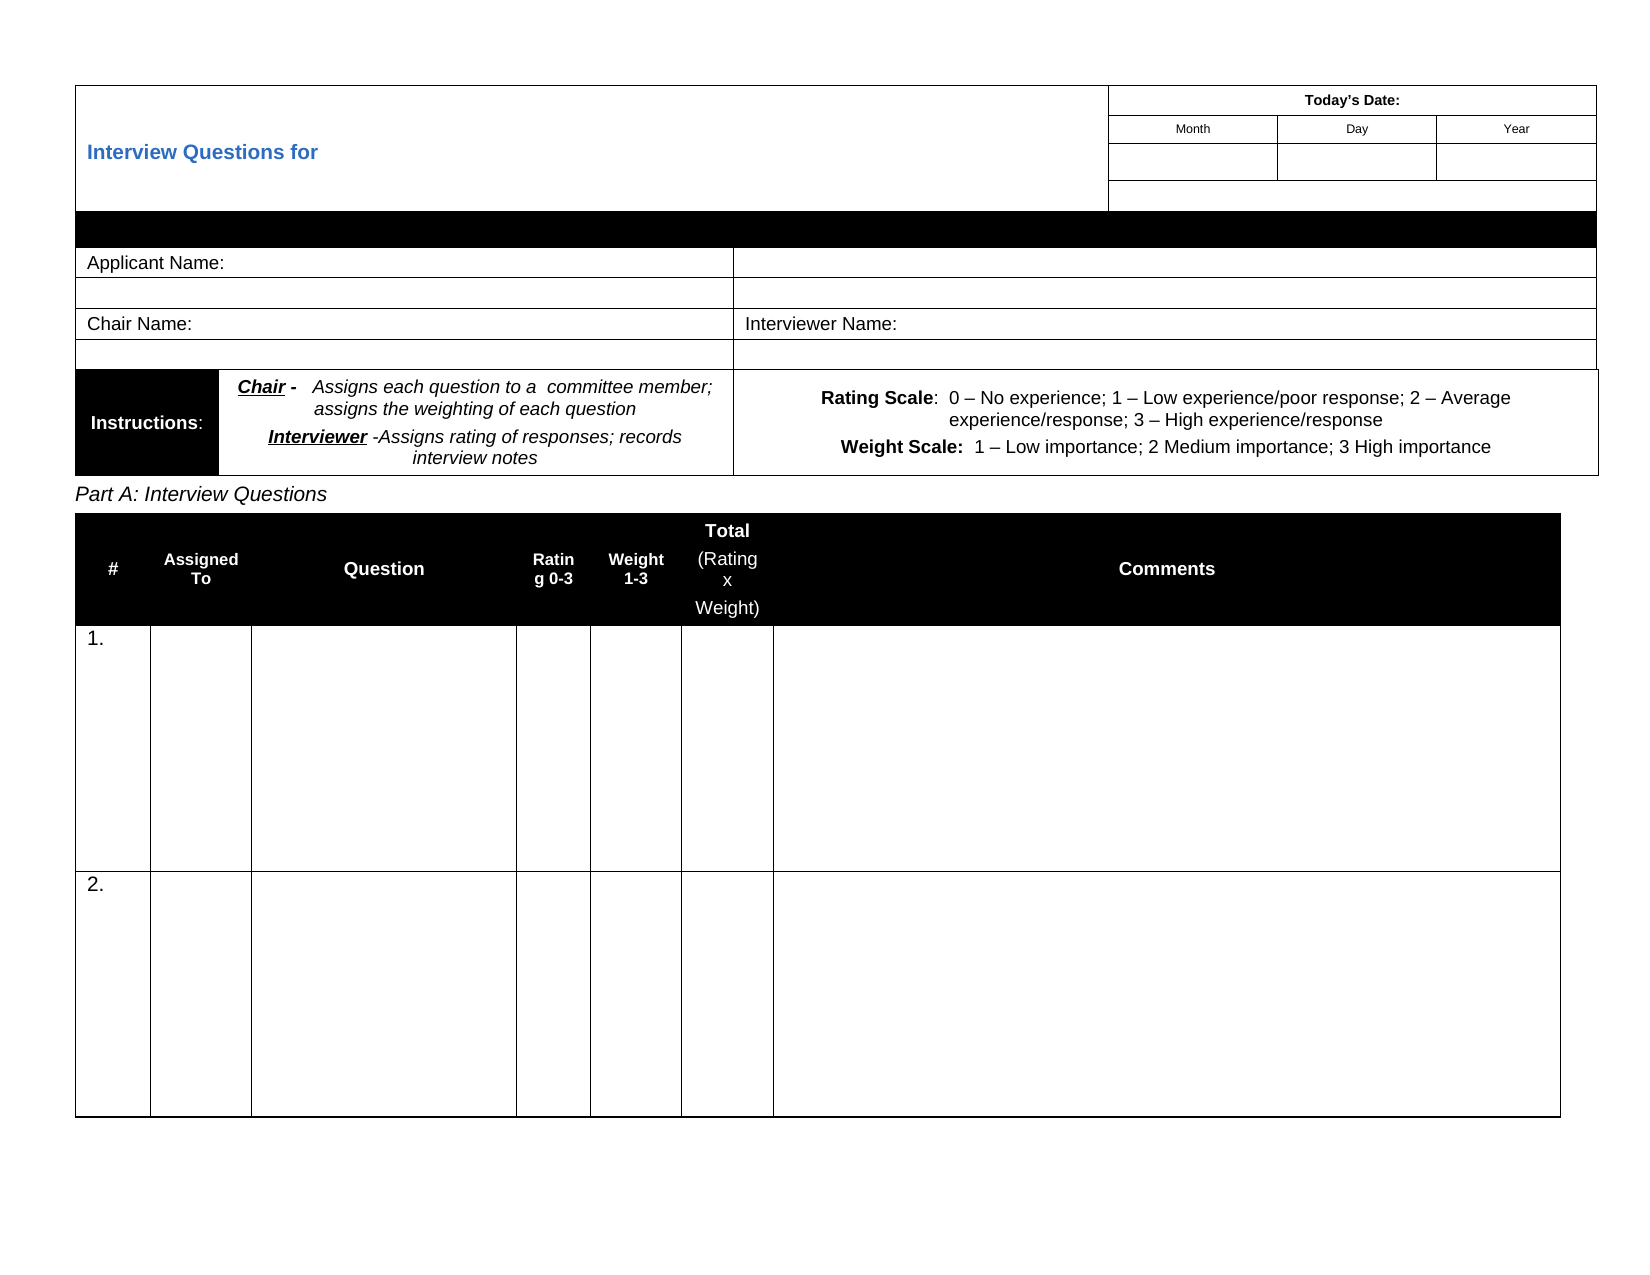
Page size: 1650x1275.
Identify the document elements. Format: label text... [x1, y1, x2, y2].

table_header Total (Rating x Weight) [682, 514, 773, 625]
table_cell [76, 278, 733, 308]
table_cell [774, 626, 1560, 871]
table_cell Chair - Assigns each question to a committee member; assigns the weighting of each question Interviewer -Assigns rating of responses; records interview notes [219, 370, 733, 475]
text Part A: Interview Questions [75, 482, 1575, 506]
table_cell [252, 872, 516, 1116]
table_cell [1109, 144, 1277, 180]
table_cell Instructions: [76, 370, 218, 475]
table_cell Interviewer Name: [734, 309, 1596, 338]
table_header Interview Questions for [76, 86, 1108, 211]
table_cell 2. [76, 872, 150, 1116]
table_cell [1437, 144, 1596, 180]
table_cell Chair Name: [76, 309, 733, 338]
table_cell Day [1278, 116, 1436, 143]
table_cell [252, 626, 516, 871]
table_cell Year [1437, 116, 1596, 143]
table_cell [591, 626, 681, 871]
table_cell [774, 872, 1560, 1116]
table_header Assigned To [151, 514, 251, 625]
table_header Today’s Date: [1109, 86, 1596, 115]
table_cell [151, 872, 251, 1116]
table_cell [1109, 181, 1596, 211]
table_cell [517, 872, 590, 1116]
table_cell [76, 340, 733, 369]
table_cell [517, 626, 590, 871]
table_cell [1278, 144, 1436, 180]
table_cell [734, 278, 1596, 308]
table_header Rating 0-3 [517, 514, 590, 625]
table_header Question [252, 514, 516, 625]
table_header Weight 1-3 [591, 514, 681, 625]
table_cell [734, 340, 1596, 369]
table_header # [76, 514, 150, 625]
table_cell [76, 212, 1596, 246]
table_cell [682, 626, 773, 871]
table_cell [682, 872, 773, 1116]
table_cell 1. [76, 626, 150, 871]
table_cell [591, 872, 681, 1116]
table_cell [151, 626, 251, 871]
table_cell [734, 248, 1596, 277]
table_cell Applicant Name: [76, 248, 733, 277]
table_cell Month [1109, 116, 1277, 143]
table_cell Rating Scale: 0 – No experience; 1 – Low experience/poor response; 2 – Average experience/response; 3 – High experience/response Weight Scale: 1 – Low importance; 2 Medium importance; 3 High importance [734, 370, 1598, 475]
table_header Comments [774, 514, 1560, 625]
